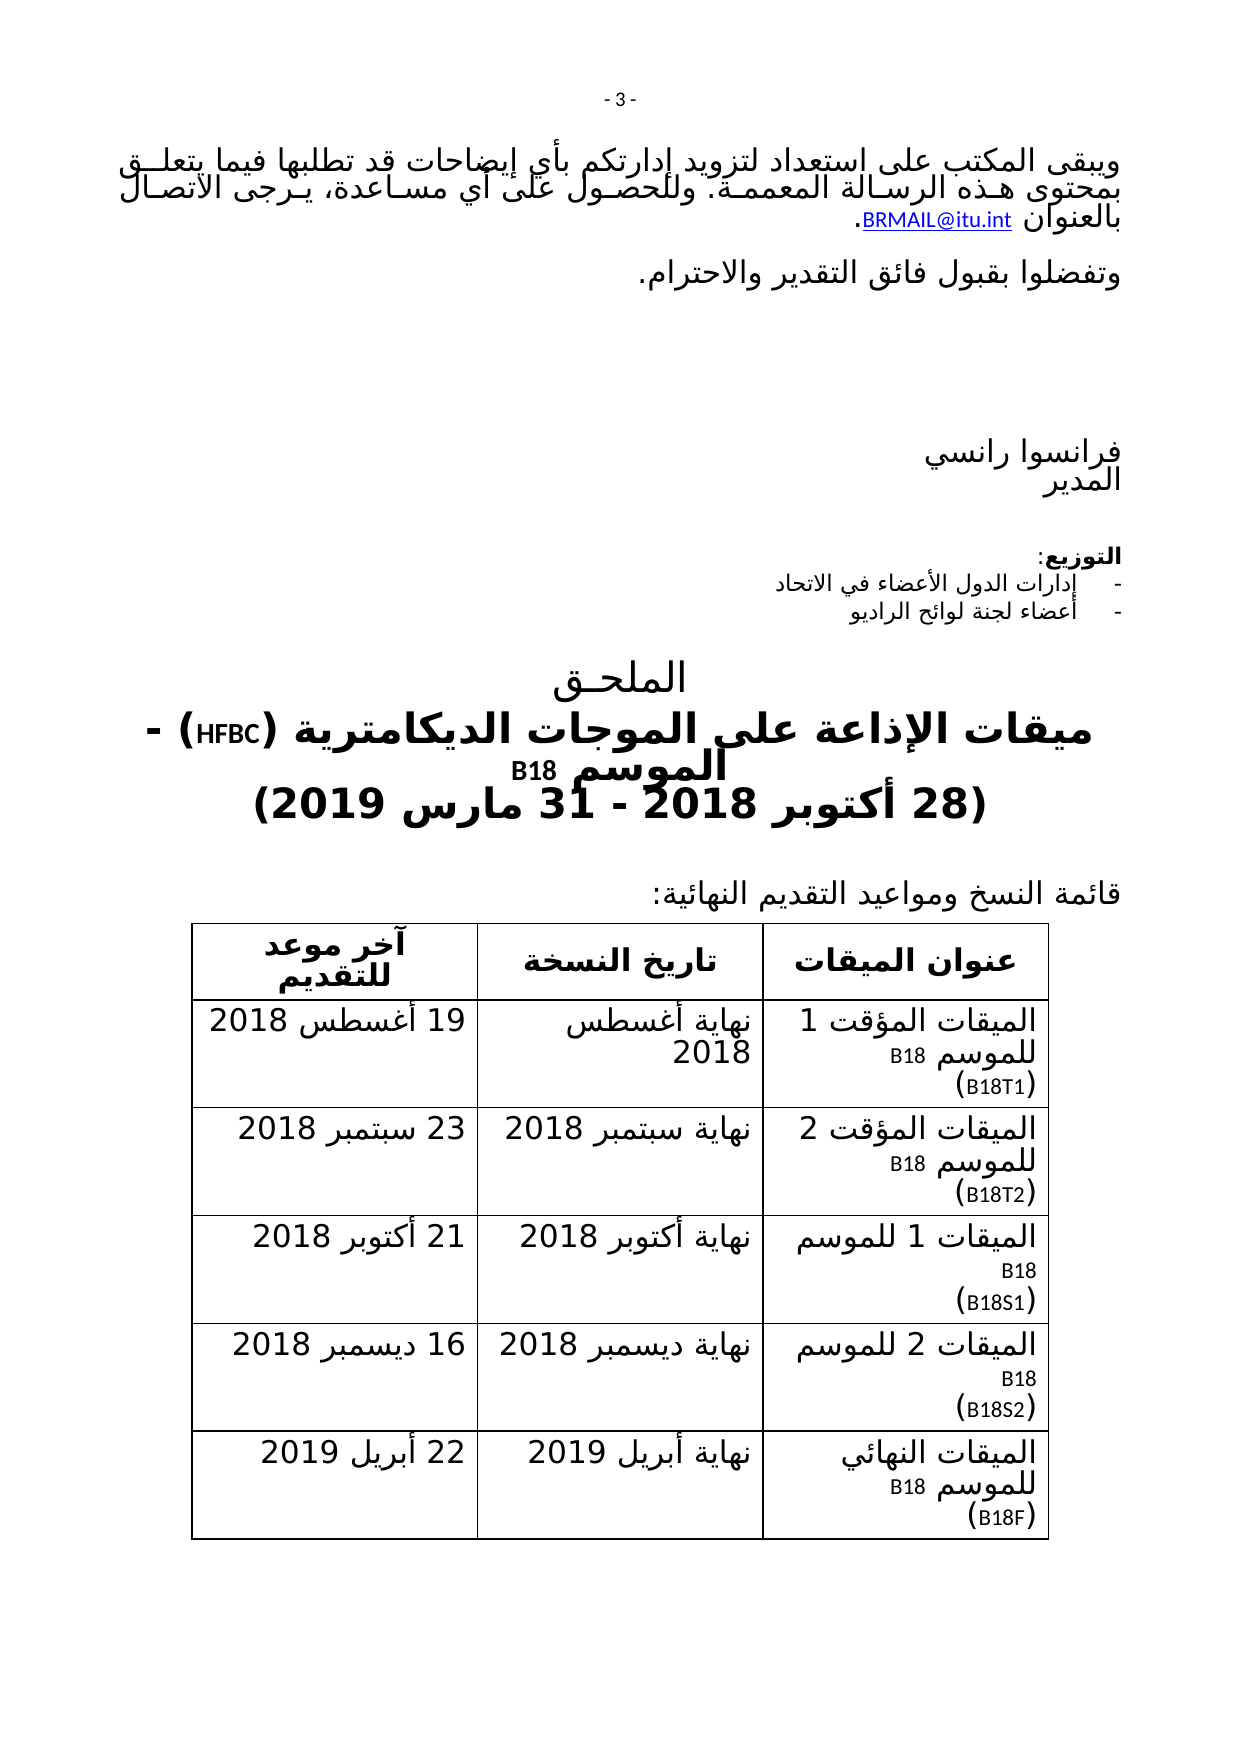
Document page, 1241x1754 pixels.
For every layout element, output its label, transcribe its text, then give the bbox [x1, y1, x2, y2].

title ميقات الإذاعة على الموجات الديكامترية (HFBC) - الموسم B18 (28 أكتوبر 2018 - 31 مارس 2019) [118, 712, 1122, 829]
table_cell 21 أكتوبر 2018 [193, 1216, 477, 1322]
text التوزيع: [118, 547, 1109, 569]
table_header عنوان الميقات [764, 924, 1048, 999]
table_cell نهاية أغسطس 2018 [478, 1001, 762, 1107]
text - إدارات الدول الأعضاء في الاتحاد [118, 575, 1122, 596]
text قائمة النسخ ومواعيد التقديم النهائية: [974, 881, 1122, 910]
table_header تاريخ النسخة [478, 924, 762, 999]
table_cell نهاية ديسمبر 2018 [478, 1324, 762, 1430]
table_cell 23 سبتمبر 2018 [193, 1108, 477, 1215]
text الملحـق [574, 661, 1122, 700]
text فرانسوا رانسي المدير [118, 439, 1122, 497]
table_cell نهاية أبريل 2019 [478, 1432, 762, 1538]
text - أعضاء لجنة لوائح الراديو [118, 602, 900, 624]
text قائمة النسخ ومواعيد التقديم النهائية: [716, 881, 1029, 910]
table_cell الميقات المؤقت 2 للموسم B18 (B18T2) [764, 1108, 1048, 1215]
table_cell نهاية أكتوبر 2018 [478, 1216, 762, 1322]
table_cell نهاية سبتمبر 2018 [478, 1108, 762, 1215]
table_cell الميقات 1 للموسم B18 (B18S1) [764, 1216, 1048, 1322]
text - أعضاء لجنة لوائح الراديو [951, 602, 1122, 624]
text - أعضاء لجنة لوائح الراديو [889, 602, 960, 624]
text ويبقى المكتب على استعداد لتزويد إدارتكم بأي إيضاحات قد تطلبها فيما يتعلق بمحتوى هذه الرسالة المعممة. وللحصول على أي مساعدة، يرجى الاتصال بالعنوان BRMAIL@itu.int. [118, 148, 1122, 235]
table_cell الميقات 2 للموسم B18 (B18S2) [764, 1324, 1048, 1430]
table_cell 22 أبريل 2019 [193, 1432, 477, 1538]
text الملحـق [118, 661, 631, 700]
table_cell 19 أغسطس 2018 [193, 1001, 477, 1107]
text وتفضلوا بقبول فائق التقدير والاحترام. [1037, 260, 1122, 289]
table_cell الميقات المؤقت 1 للموسم B18 (B18T1) [764, 1001, 1048, 1107]
table_header آخر موعد للتقديم [193, 924, 477, 999]
text التوزيع: [1091, 547, 1122, 569]
table_cell 16 ديسمبر 2018 [193, 1324, 477, 1430]
table_cell الميقات النهائي للموسم B18 (B18F) [764, 1432, 1048, 1538]
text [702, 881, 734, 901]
text قائمة النسخ ومواعيد التقديم النهائية: [118, 881, 710, 910]
text وتفضلوا بقبول فائق التقدير والاحترام. [118, 260, 1048, 289]
